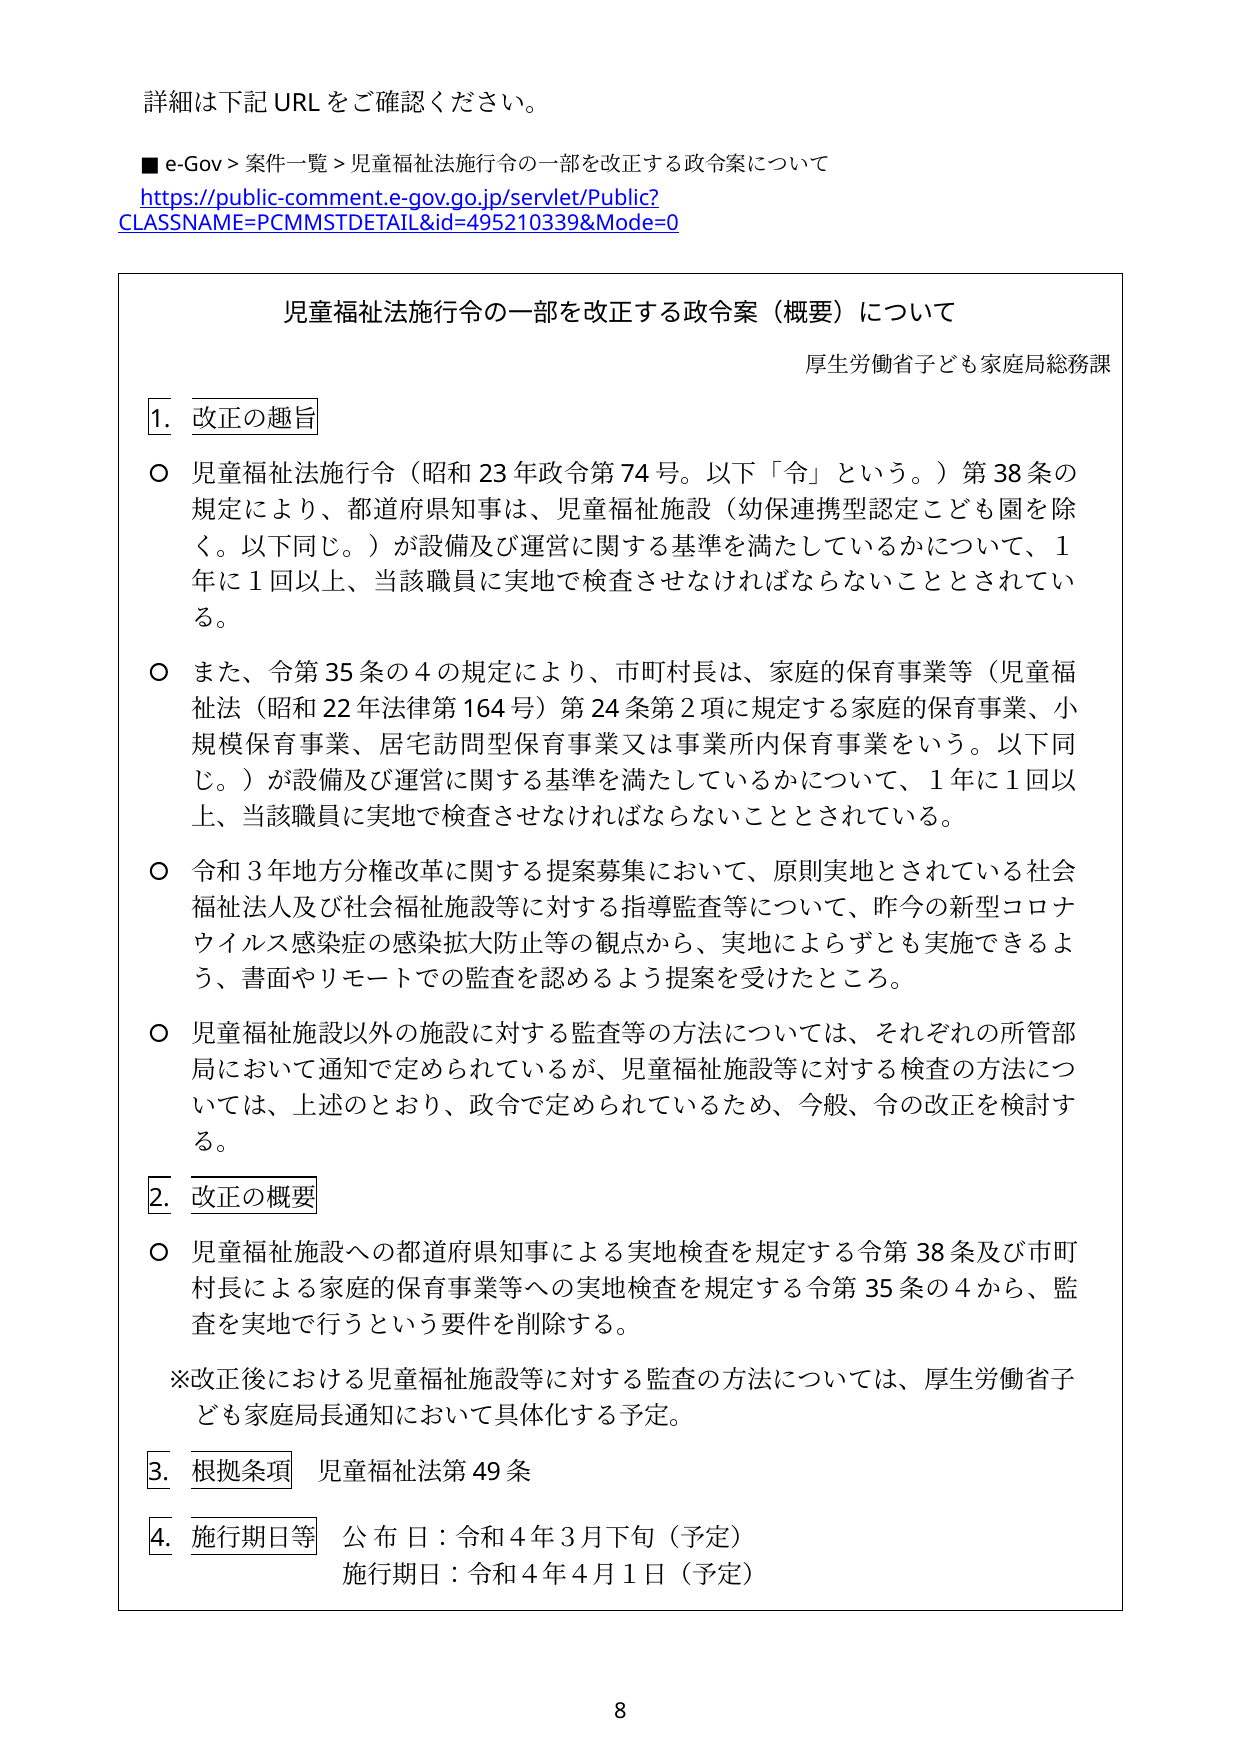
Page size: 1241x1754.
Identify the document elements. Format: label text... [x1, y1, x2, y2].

text https://public-comment.e-gov.go.jp/servlet/Public?CLASSNAME=PCMMSTDETAIL&id=495210339&Mode=0 [118, 185, 1122, 235]
table_header 児童福祉法施行令の一部を改正する政令案（概要）について 厚生労働省子ども家庭局総務課 改正の趣旨 児童福祉法施行令（昭和23年政令第74号。以下「令」という。）第38条の規定により、都道府県知事は、児童福祉施設（幼保連携型認定こども園を除く。以下同じ。）が設備及び運営に関する基準を満たしているかについて、１年に１回以上、当該職員に実地で検査させなければならないこととされている。 また、令第35条の４の規定により、市町村長は、家庭的保育事業等（児童福祉法（昭和22年法律第164号）第24条第２項に規定する家庭的保育事業、小規模保育事業、居宅訪問型保育事業又は事業所内保育事業をいう。以下同じ。）が設備及び運営に関する基準を満たしているかについて、１年に１回以上、当該職員に実地で検査させなければならないこととされている。 令和３年地方分権改革に関する提案募集において、原則実地とされている社会福祉法人及び社会福祉施設等に対する指導監査等について、昨今の新型コロナウイルス感染症の感染拡大防止等の観点から、実地によらずとも実施できるよう、書面やリモートでの監査を認めるよう提案を受けたところ。 児童福祉施設以外の施設に対する監査等の方法については、それぞれの所管部局において通知で定められているが、児童福祉施設等に対する検査の方法については、上述のとおり、政令で定められているため、今般、令の改正を検討する。 改正の概要 児童福祉施設への都道府県知事による実地検査を規定する令第38条及び市町村長による家庭的保育事業等への実地検査を規定する令第35条の４から、監査を実地で行うという要件を削除する。 ※改正後における児童福祉施設等に対する監査の方法については、厚生労働省子ども家庭局長通知において具体化する予定。 根拠条項 児童福祉法第49条 施行期日等 公布日：令和４年３月下旬（予定） 施行期日：令和４年４月１日（予定） [119, 274, 1122, 1609]
text ■ e-Gov > 案件一覧 > 児童福祉法施行令の一部を改正する政令案について [140, 147, 1122, 177]
text 詳細は下記URLをご確認ください。 [118, 82, 1122, 119]
